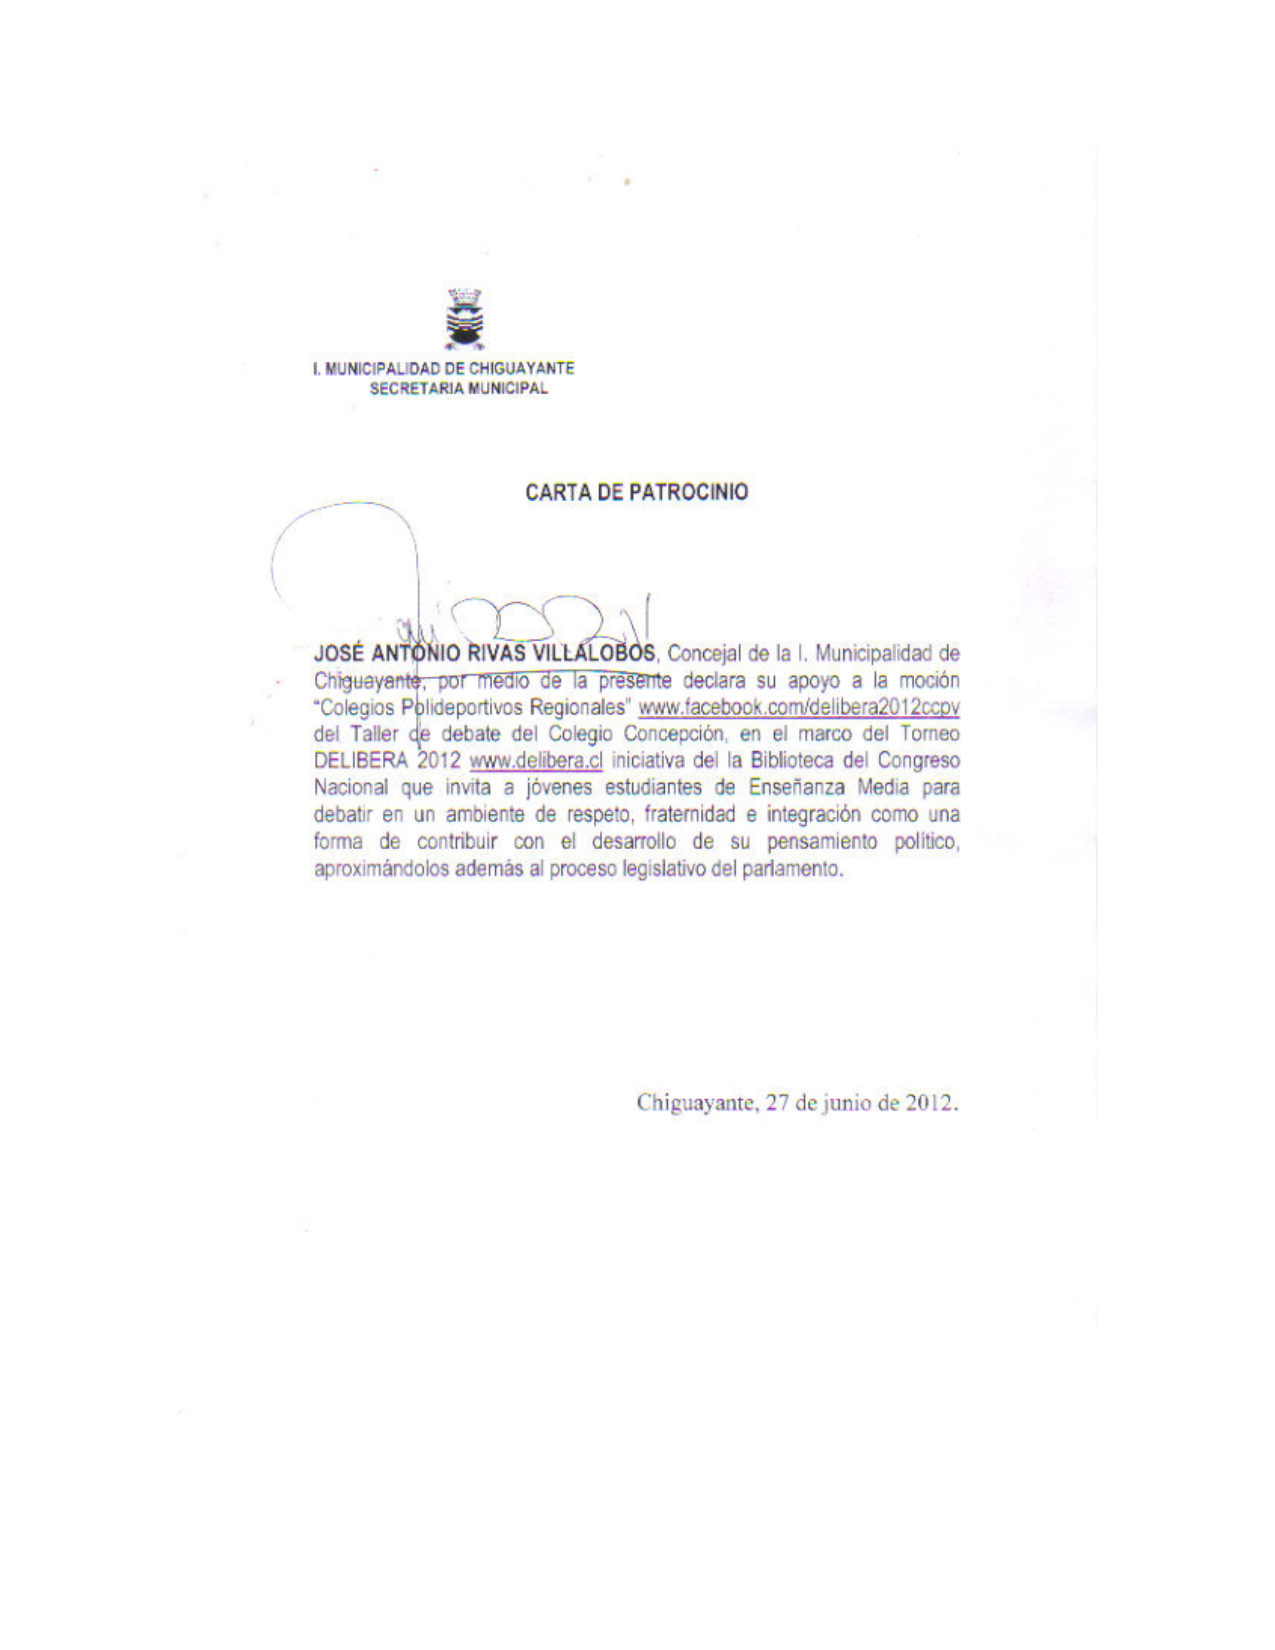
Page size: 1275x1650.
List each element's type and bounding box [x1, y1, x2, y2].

picture [177, 147, 1098, 1414]
